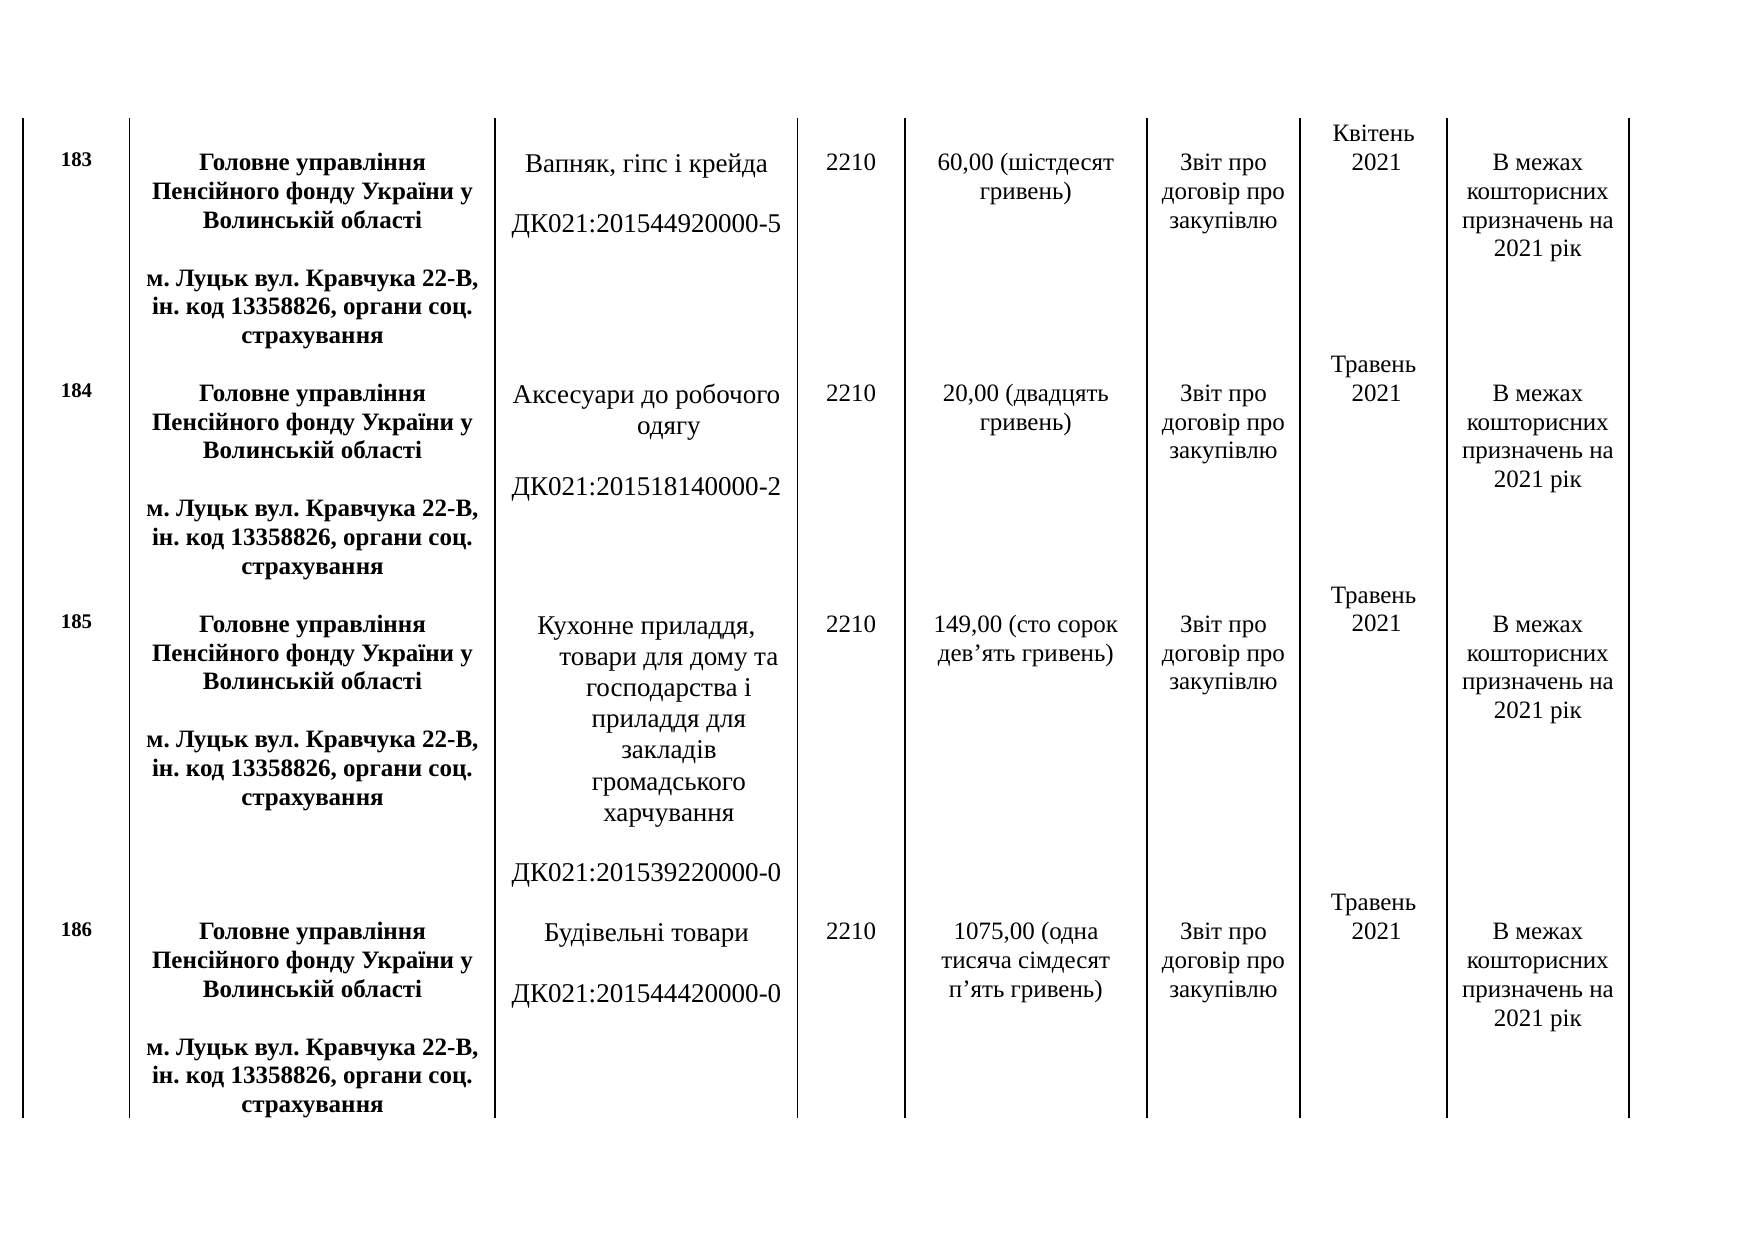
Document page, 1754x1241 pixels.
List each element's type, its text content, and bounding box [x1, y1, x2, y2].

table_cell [130, 887, 494, 1118]
table_cell Травень 2021 [1301, 349, 1446, 580]
table_cell 2210 [798, 887, 904, 1118]
table_cell Аксесуари до робочого одягу ДК021:201518140000-2 [496, 349, 797, 580]
table_cell 185 [24, 580, 129, 887]
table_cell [1448, 118, 1628, 349]
table_cell 2210 [798, 349, 904, 580]
table_cell 2210 [798, 580, 904, 887]
table_cell Кухонне приладдя, товари для дому та господарства і приладдя для закладів громадського харчування ДК021:201539220000-0 [496, 580, 797, 887]
table_cell В межах кошторисних призначень на 2021 рік [1448, 580, 1628, 887]
table_cell Звіт про договір про закупівлю [1148, 349, 1299, 580]
table_cell В межах кошторисних призначень на 2021 рік [1448, 349, 1628, 580]
table_cell 183 [24, 118, 129, 349]
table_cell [1448, 887, 1628, 1118]
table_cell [130, 118, 494, 349]
table_cell 20,00 (двадцять гривень) [906, 349, 1146, 580]
table_cell 1075,00 (одна тисяча сімдесят п’ять гривень) [906, 887, 1146, 1118]
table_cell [1148, 118, 1299, 349]
table_cell Головне управління Пенсійного фонду України у Волинській області м. Луцьк вул. Кравчука 22-В, ін. код 13358826, органи соц. страхування [130, 580, 494, 887]
table_cell 60,00 (шістдесят гривень) [906, 118, 1146, 349]
table_cell Травень 2021 [1301, 580, 1446, 887]
table_cell Будівельні товари ДК021:201544420000-0 [496, 887, 797, 1118]
table_cell 2210 [798, 118, 904, 349]
table_cell Звіт про договір про закупівлю [1148, 580, 1299, 887]
table_cell Головне управління Пенсійного фонду України у Волинській області м. Луцьк вул. Кравчука 22-В, ін. код 13358826, органи соц. страхування [130, 349, 494, 580]
table_cell Травень 2021 [1301, 887, 1446, 1118]
table_cell Квітень 2021 [1301, 118, 1446, 349]
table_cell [1148, 887, 1299, 1118]
table_cell Вапняк, гіпс і крейда ДК021:201544920000-5 [496, 118, 797, 349]
table_cell 149,00 (сто сорок дев’ять гривень) [906, 580, 1146, 887]
table_cell 186 [24, 887, 129, 1118]
table_cell 184 [24, 349, 129, 580]
